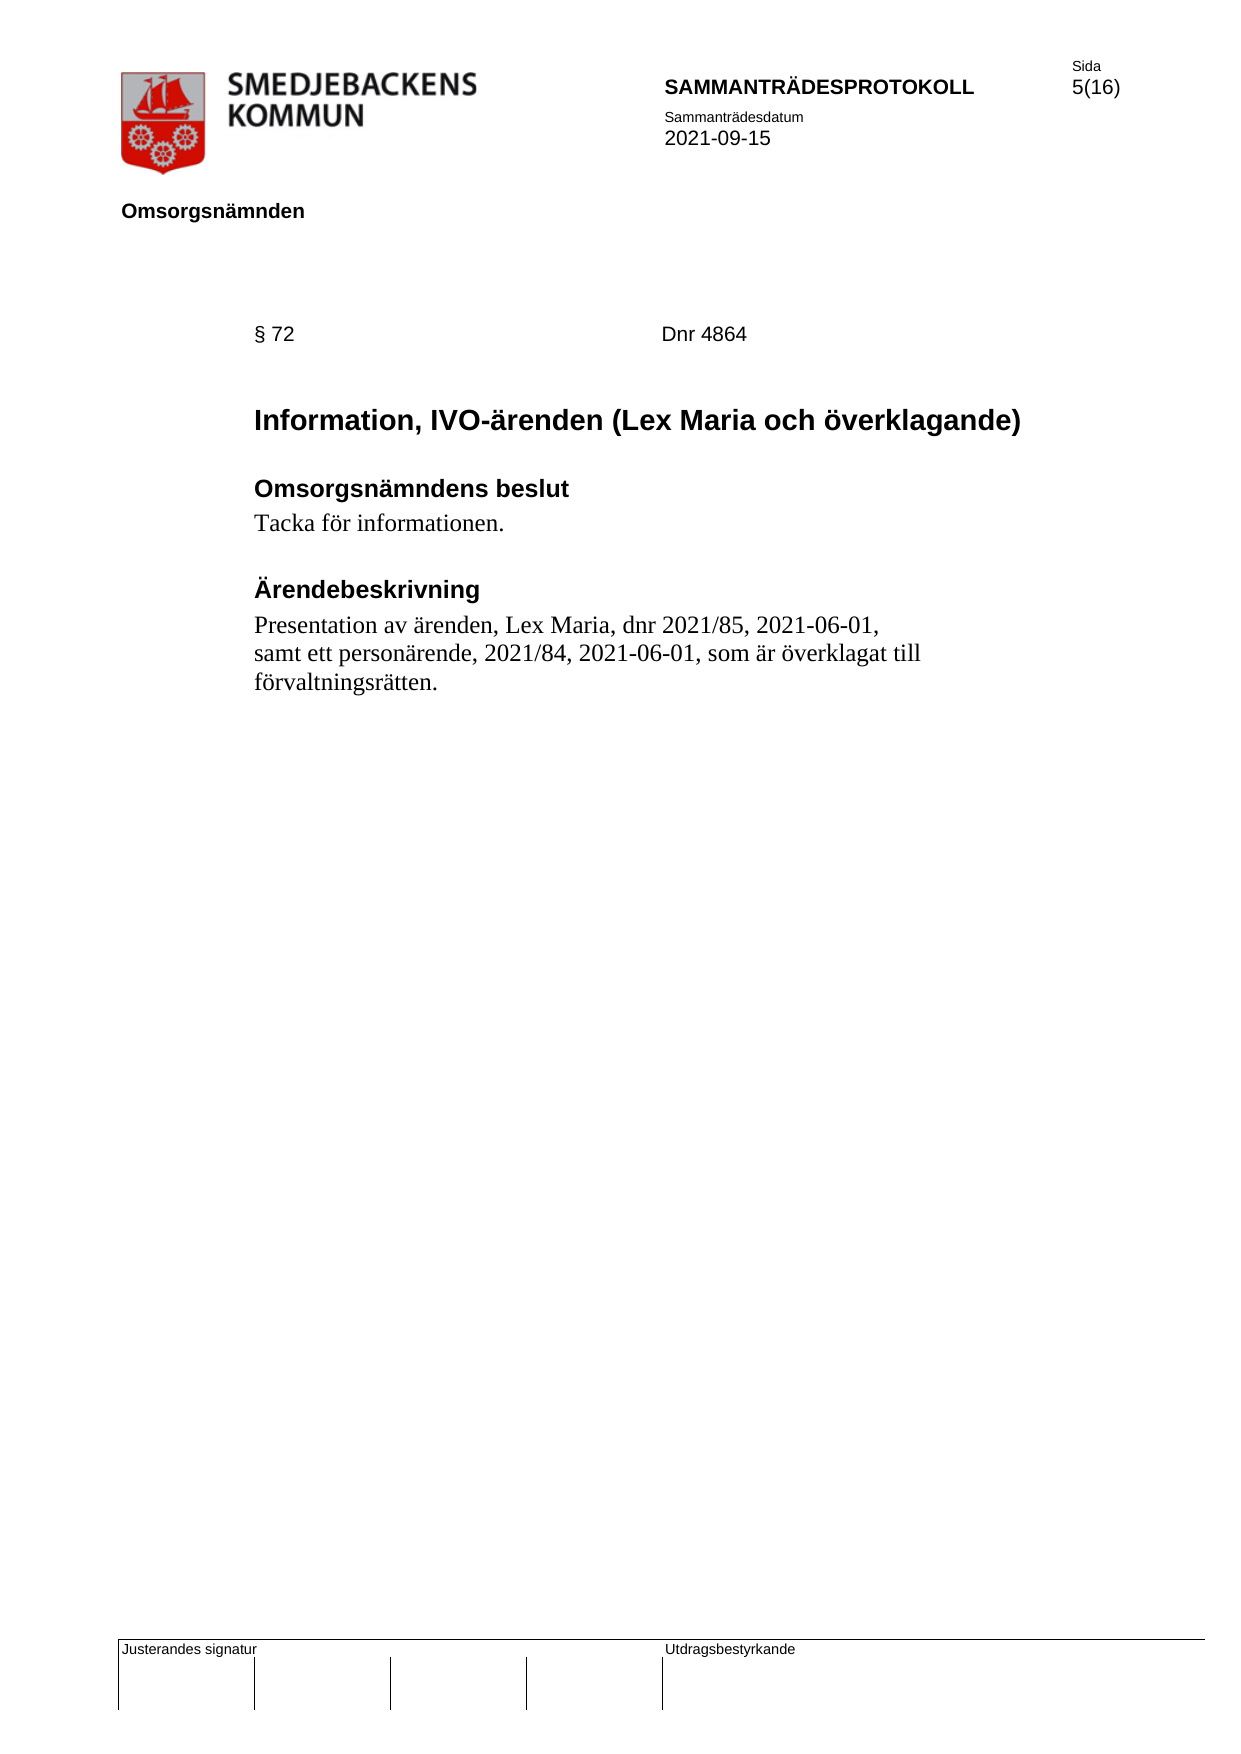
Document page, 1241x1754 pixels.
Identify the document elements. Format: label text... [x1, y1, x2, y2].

subtitle Ärendebeskrivning [254, 575, 1028, 603]
text § 72 Dnr 4864 [254, 322, 1028, 346]
subtitle Information, IVO-ärenden (Lex Maria och överklagande) [254, 402, 1028, 436]
subtitle Omsorgsnämndens beslut [254, 473, 1028, 502]
text Tacka för informationen. [254, 508, 1028, 537]
picture [121, 72, 477, 175]
text Presentation av ärenden, Lex Maria, dnr 2021/85, 2021-06-01, samt ett personärende, 2021/84, 2021-06-01, som är överklagat till förvaltningsrätten. [254, 610, 1028, 696]
